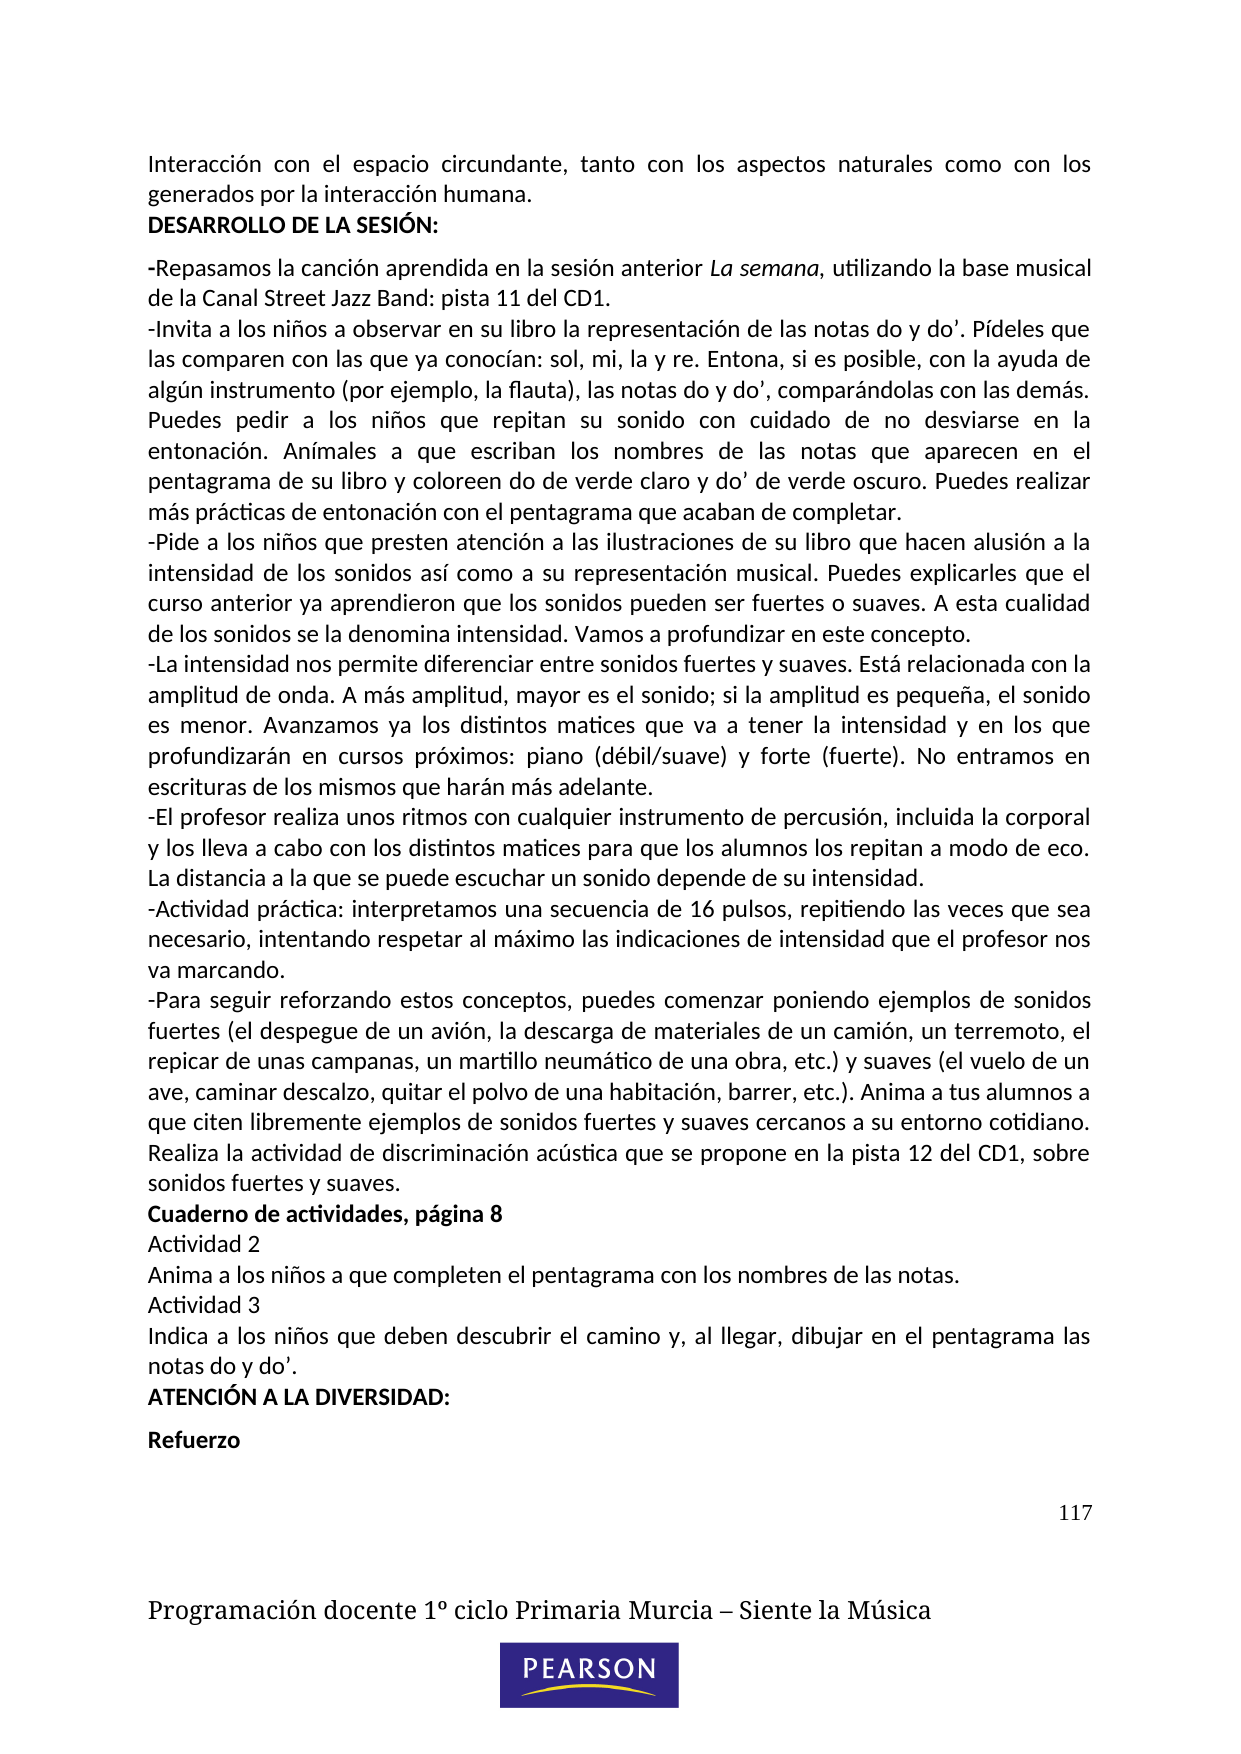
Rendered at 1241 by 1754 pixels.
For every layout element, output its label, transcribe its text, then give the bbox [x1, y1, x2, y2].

text Indica a los niños que deben descubrir el camino y, al llegar, dibujar en el pentagrama las notas do y do’. [148, 1320, 1092, 1381]
text -Repasamos la canción aprendida en la sesión anterior La semana, utilizando la base musical de la Canal Street Jazz Band: pista 11 del CD1. [148, 252, 1092, 313]
text ATENCIÓN A LA DIVERSIDAD: [148, 1381, 1092, 1412]
text -El profesor realiza unos ritmos con cualquier instrumento de percusión, incluida la corporal y los lleva a cabo con los distintos matices para que los alumnos los repitan a modo de eco. La distancia a la que se puede escuchar un sonido depende de su intensidad. [148, 801, 1092, 893]
text Anima a los niños a que completen el pentagrama con los nombres de las notas. [148, 1259, 1092, 1289]
text -Pide a los niños que presten atención a las ilustraciones de su libro que hacen alusión a la intensidad de los sonidos así como a su representación musical. Puedes explicarles que el curso anterior ya aprendieron que los sonidos pueden ser fuertes o suaves. A esta cualidad de los sonidos se la denomina intensidad. Vamos a profundizar en este concepto. [148, 526, 1092, 648]
text -Actividad práctica: interpretamos una secuencia de 16 pulsos, repitiendo las veces que sea necesario, intentando respetar al máximo las indicaciones de intensidad que el profesor nos va marcando. [148, 893, 1092, 984]
text Interacción con el espacio circundante, tanto con los aspectos naturales como con los generados por la interacción humana. [148, 148, 1092, 209]
picture [493, 1638, 685, 1713]
text DESARROLLO DE LA SESIÓN: [148, 209, 1092, 239]
text -Invita a los niños a observar en su libro la representación de las notas do y do’. Pídeles que las comparen con las que ya conocían: sol, mi, la y re. Entona, si es posible, con la ayuda de algún instrumento (por ejemplo, la flauta), las notas do y do’, comparándolas con las demás. Puedes pedir a los niños que repitan su sonido con cuidado de no desviarse en la entonación. Anímales a que escriban los nombres de las notas que aparecen en el pentagrama de su libro y coloreen do de verde claro y do’ de verde oscuro. Puedes realizar más prácticas de entonación con el pentagrama que acaban de completar. [148, 313, 1092, 526]
text -La intensidad nos permite diferenciar entre sonidos fuertes y suaves. Está relacionada con la amplitud de onda. A más amplitud, mayor es el sonido; si la amplitud es pequeña, el sonido es menor. Avanzamos ya los distintos matices que va a tener la intensidad y en los que profundizarán en cursos próximos: piano (débil/suave) y forte (fuerte). No entramos en escrituras de los mismos que harán más adelante. [148, 648, 1092, 801]
text Refuerzo [148, 1424, 1092, 1454]
text Cuaderno de actividades, página 8 [148, 1198, 1092, 1228]
text Actividad 3 [148, 1289, 1092, 1320]
text Actividad 2 [148, 1228, 1092, 1259]
text -Para seguir reforzando estos conceptos, puedes comenzar poniendo ejemplos de sonidos fuertes (el despegue de un avión, la descarga de materiales de un camión, un terremoto, el repicar de unas campanas, un martillo neumático de una obra, etc.) y suaves (el vuelo de un ave, caminar descalzo, quitar el polvo de una habitación, barrer, etc.). Anima a tus alumnos a que citen libremente ejemplos de sonidos fuertes y suaves cercanos a su entorno cotidiano. Realiza la actividad de discriminación acústica que se propone en la pista 12 del CD1, sobre sonidos fuertes y suaves. [148, 984, 1092, 1198]
